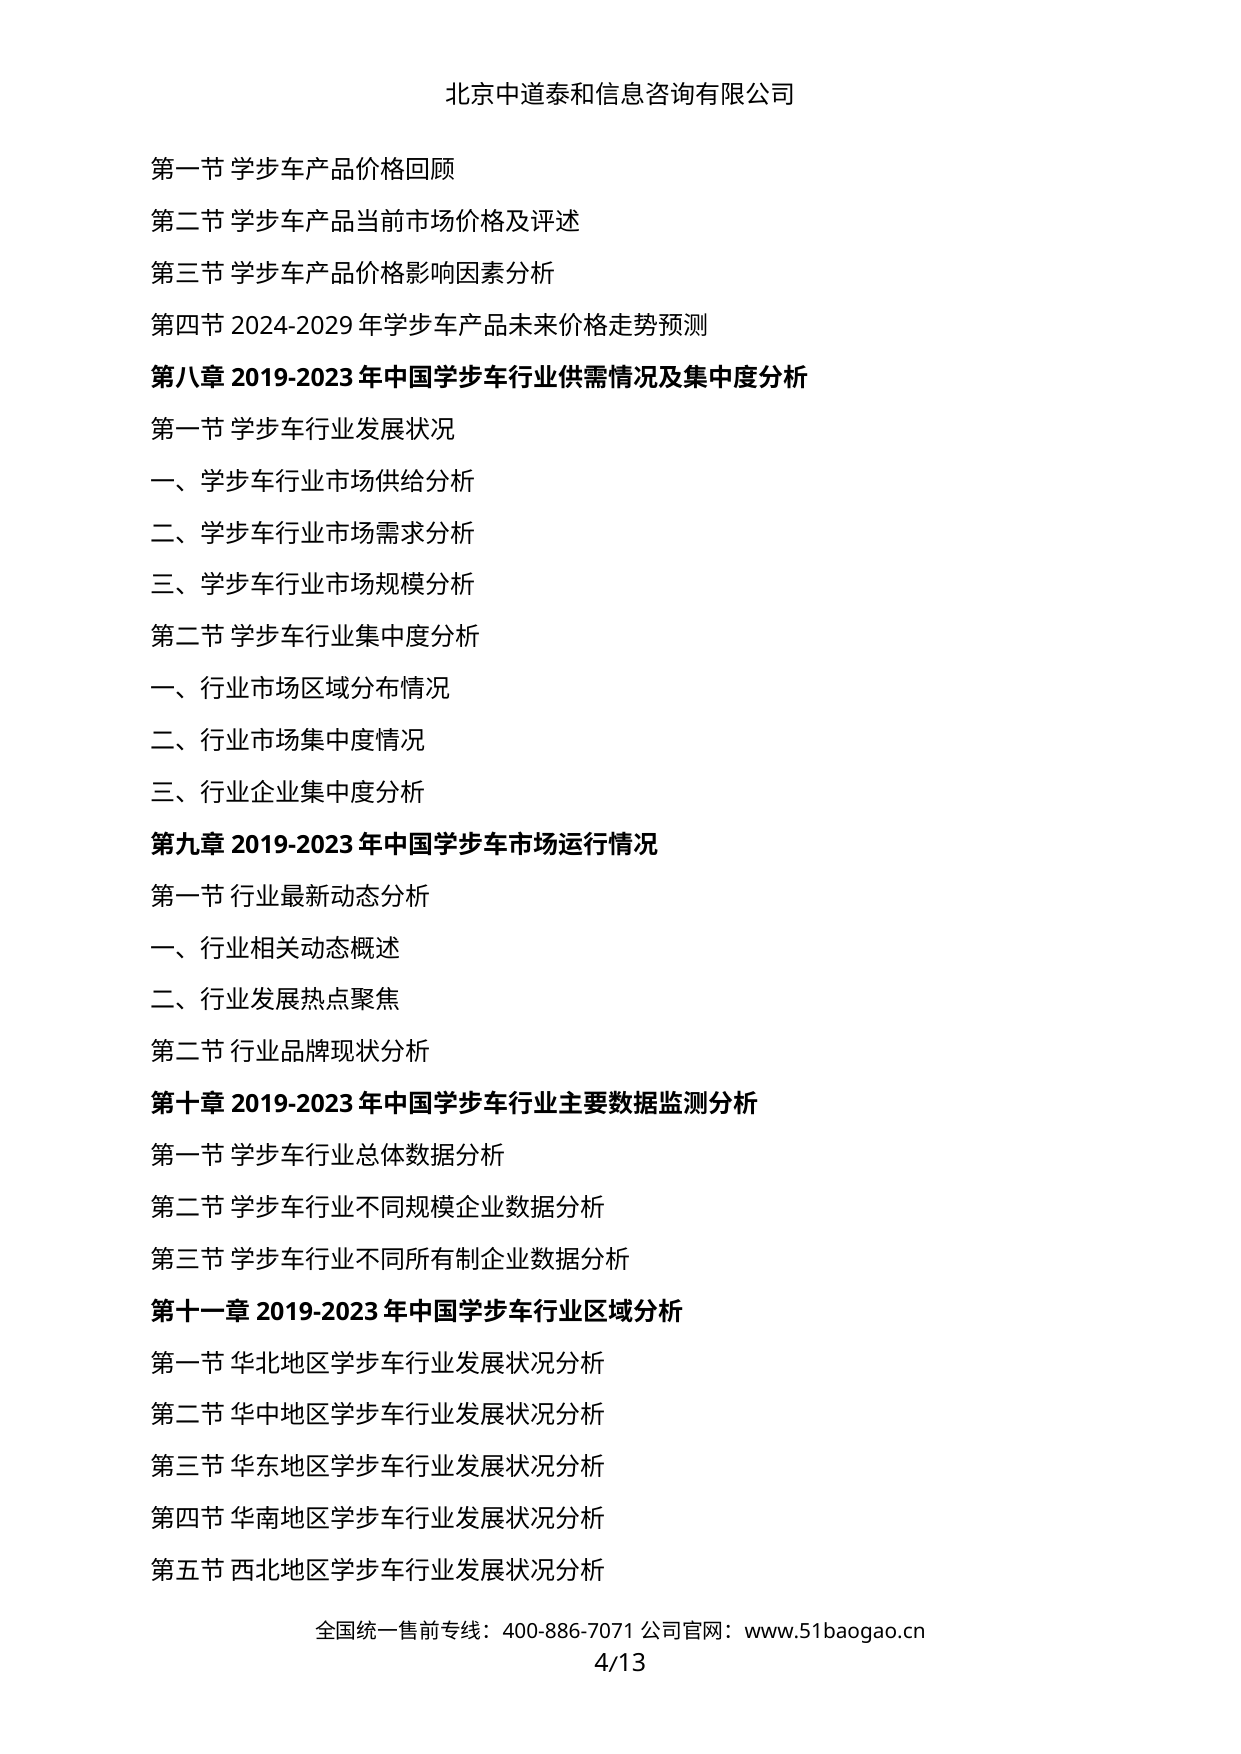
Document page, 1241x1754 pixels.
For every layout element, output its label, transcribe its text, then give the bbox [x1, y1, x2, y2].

text 第九章 2019-2023年中国学步车市场运行情况 [150, 824, 1090, 861]
text 第一节 行业最新动态分析 [150, 876, 1090, 912]
text 第一节 华北地区学步车行业发展状况分析 [150, 1343, 1090, 1379]
text 二、行业市场集中度情况 [150, 721, 1090, 757]
text 一、行业市场区域分布情况 [150, 669, 1090, 705]
text 第一节 学步车行业发展状况 [150, 409, 1090, 446]
text 第四节 华南地区学步车行业发展状况分析 [150, 1499, 1090, 1535]
text 第三节 学步车产品价格影响因素分析 [150, 254, 1090, 290]
text 第一节 学步车产品价格回顾 [150, 150, 1090, 186]
text 第二节 华中地区学步车行业发展状况分析 [150, 1395, 1090, 1431]
text 一、学步车行业市场供给分析 [150, 461, 1090, 497]
text 第二节 学步车行业集中度分析 [150, 617, 1090, 653]
text 三、学步车行业市场规模分析 [150, 565, 1090, 601]
text 第二节 学步车产品当前市场价格及评述 [150, 202, 1090, 238]
text 第二节 行业品牌现状分析 [150, 1032, 1090, 1068]
text 第三节 华东地区学步车行业发展状况分析 [150, 1447, 1090, 1483]
text 第五节 西北地区学步车行业发展状况分析 [150, 1551, 1090, 1587]
text 二、学步车行业市场需求分析 [150, 513, 1090, 549]
text 第八章 2019-2023年中国学步车行业供需情况及集中度分析 [150, 357, 1090, 394]
text 第一节 学步车行业总体数据分析 [150, 1136, 1090, 1172]
text 二、行业发展热点聚焦 [150, 980, 1090, 1016]
text 第三节 学步车行业不同所有制企业数据分析 [150, 1239, 1090, 1276]
text 第十一章 2019-2023年中国学步车行业区域分析 [150, 1291, 1090, 1327]
text 第二节 学步车行业不同规模企业数据分析 [150, 1187, 1090, 1224]
text 三、行业企业集中度分析 [150, 772, 1090, 809]
text 一、行业相关动态概述 [150, 928, 1090, 964]
text 第十章 2019-2023年中国学步车行业主要数据监测分析 [150, 1084, 1090, 1120]
text 第四节 2024-2029年学步车产品未来价格走势预测 [150, 306, 1090, 342]
